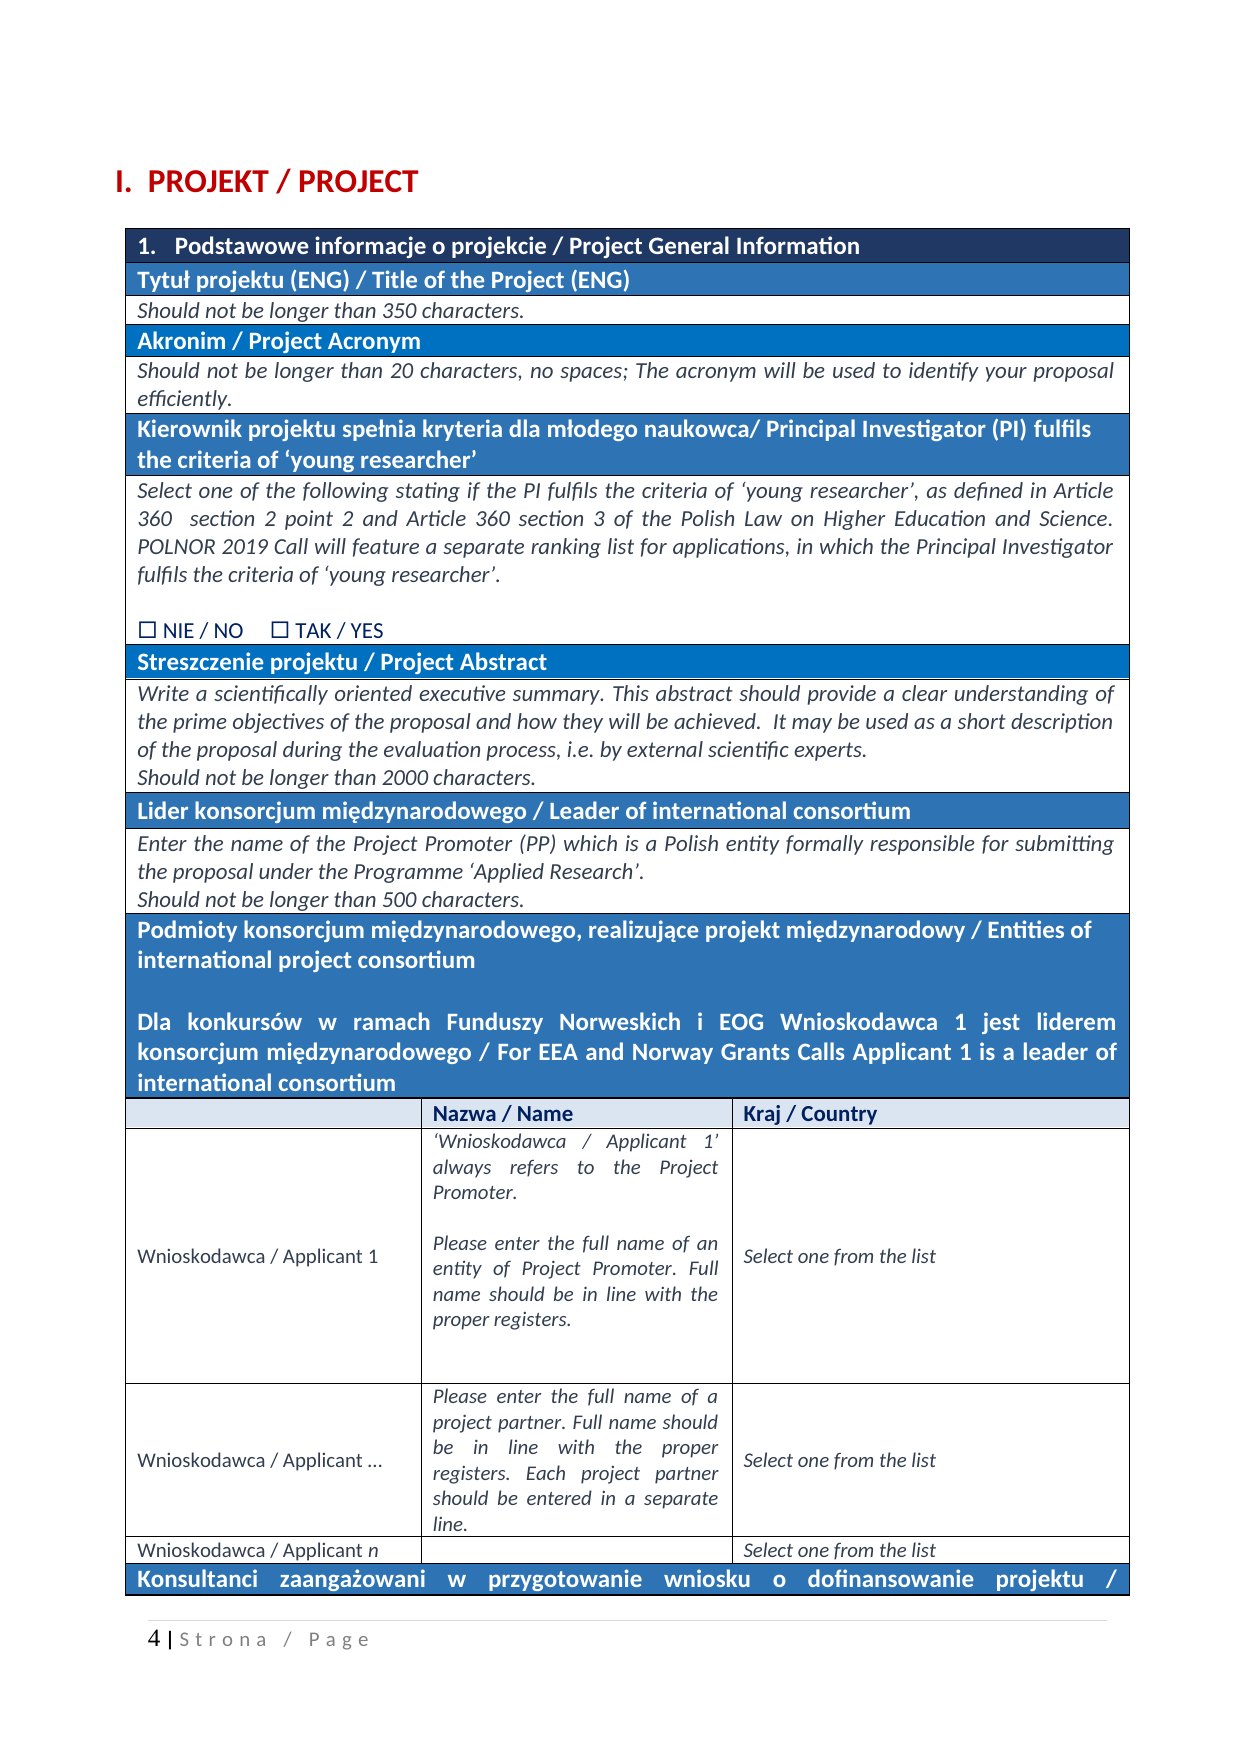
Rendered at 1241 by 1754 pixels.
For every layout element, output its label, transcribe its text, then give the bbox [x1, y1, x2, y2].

table_cell Lider konsorcjum międzynarodowego / Leader of international consortium [126, 793, 1129, 828]
table_cell Should not be longer than 350 characters. [126, 296, 1129, 324]
table_cell Select one of the following stating if the PI fulfils the criteria of ‘young researcher’, as defined in Article 360 section 2 point 2 and Article 360 section 3 of the Polish Law on Higher Education and Science. POLNOR 2019 Call will feature a separate ranking list for applications, in which the Principal Investigator fulfils the criteria of ‘young researcher’. NIE / NO TAK / YES [126, 476, 1129, 644]
list PROJEKT / PROJECT [133, 160, 1107, 201]
table_cell Kierownik projektu spełnia kryteria dla młodego naukowca/ Principal Investigator (PI) fulfils the criteria of ‘young researcher’ [126, 414, 1129, 475]
table_cell Write a scientifically oriented executive summary. This abstract should provide a clear understanding of the prime objectives of the proposal and how they will be achieved. It may be used as a short description of the proposal during the evaluation process, i.e. by external scientific experts. Should not be longer than 2000 characters. [126, 680, 1129, 792]
table_cell Podmioty konsorcjum międzynarodowego, realizujące projekt międzynarodowy / Entities of international project consortium Dla konkursów w ramach Funduszy Norweskich i EOG Wnioskodawca 1 jest liderem konsorcjum międzynarodowego / For EEA and Norway Grants Calls Applicant 1 is a leader of international consortium [126, 914, 1129, 1097]
table_cell Streszczenie projektu / Project Abstract [126, 645, 1129, 678]
table_cell Should not be longer than 20 characters, no spaces; The acronym will be used to identify your proposal efficiently. [126, 357, 1129, 413]
table_cell Tytuł projektu (ENG) / Title of the Project (ENG) [126, 263, 1129, 295]
table_cell Enter the name of the Project Promoter (PP) which is a Polish entity formally responsible for submitting the proposal under the Programme ‘Applied Research’. Should not be longer than 500 characters. [126, 829, 1129, 913]
table_cell Akronim / Project Acronym [126, 325, 1129, 356]
table_header Podstawowe informacje o projekcie / Project General Information [126, 229, 1129, 262]
